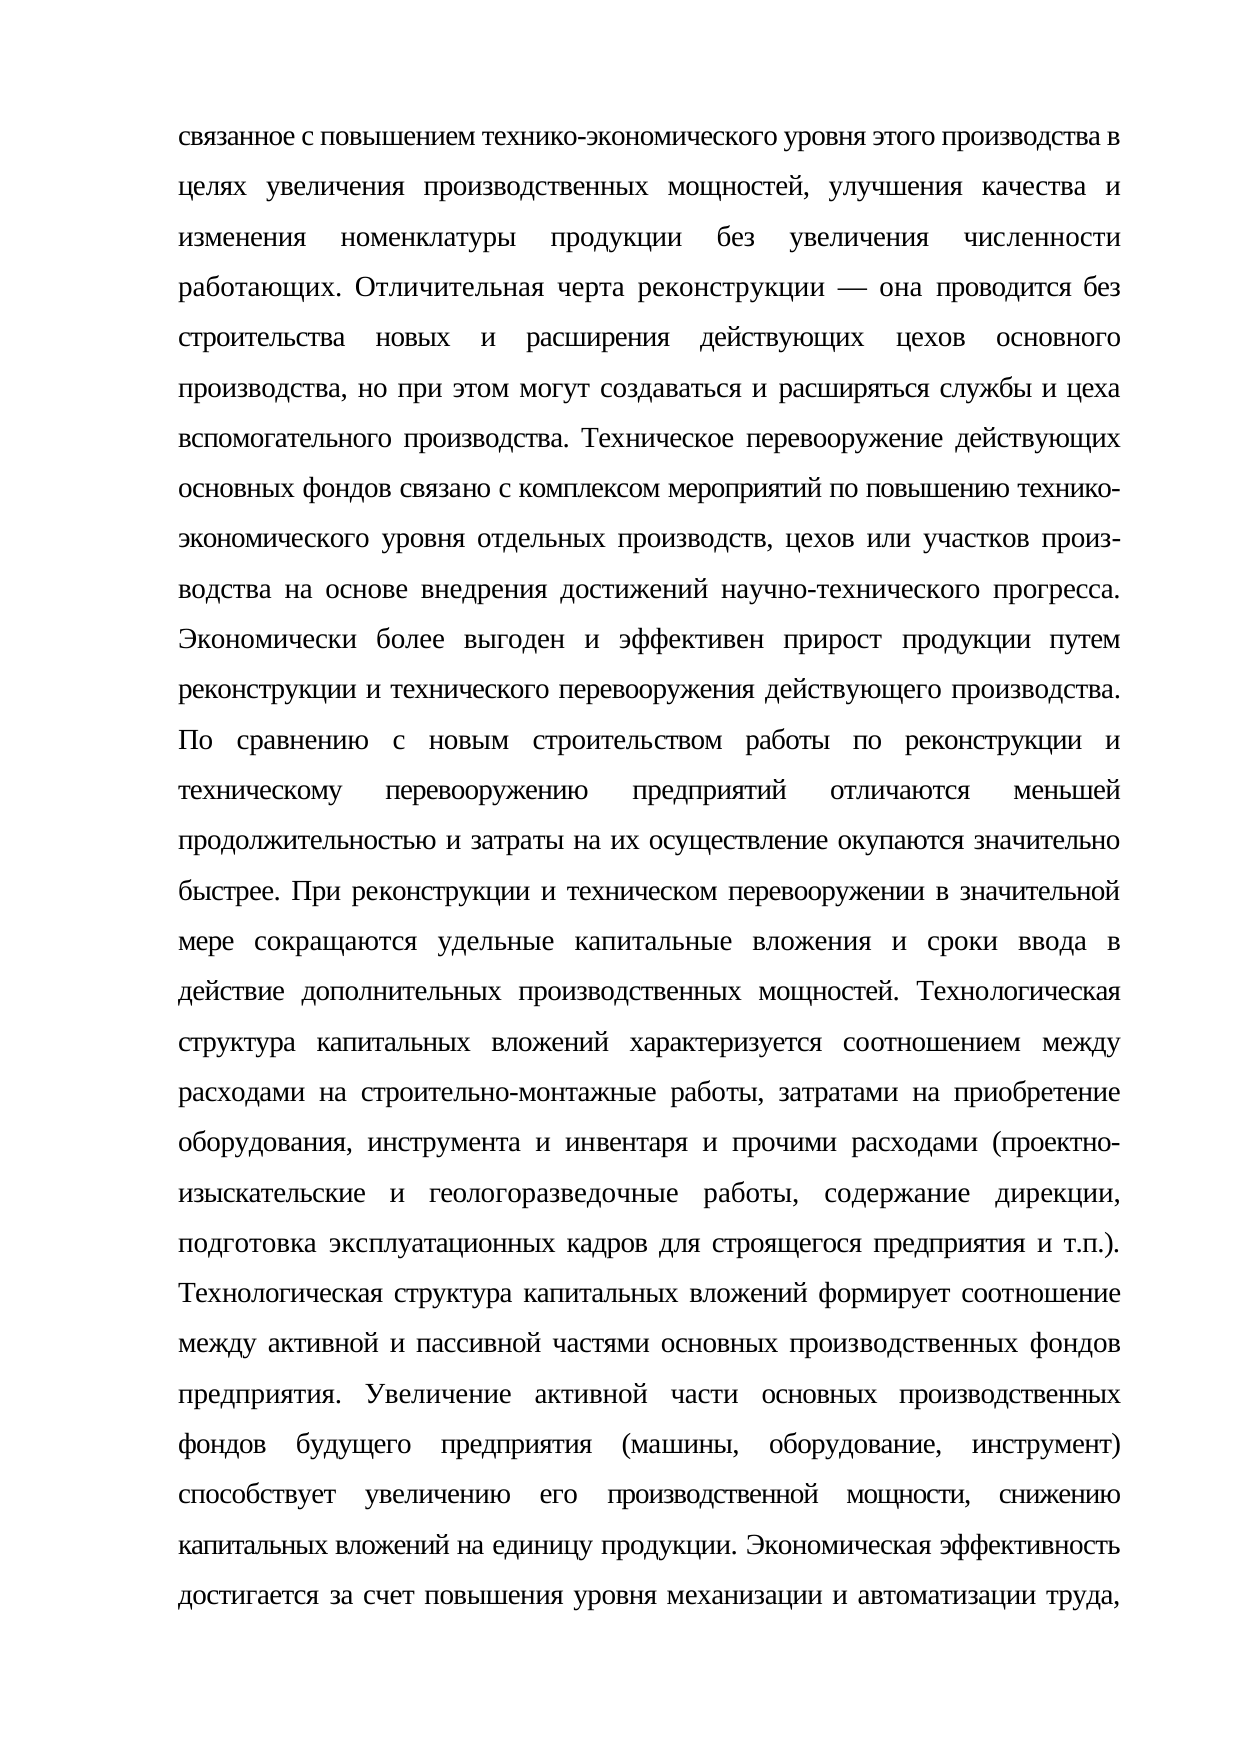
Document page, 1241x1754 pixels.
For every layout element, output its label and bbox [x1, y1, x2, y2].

text [178, 118, 1121, 1611]
